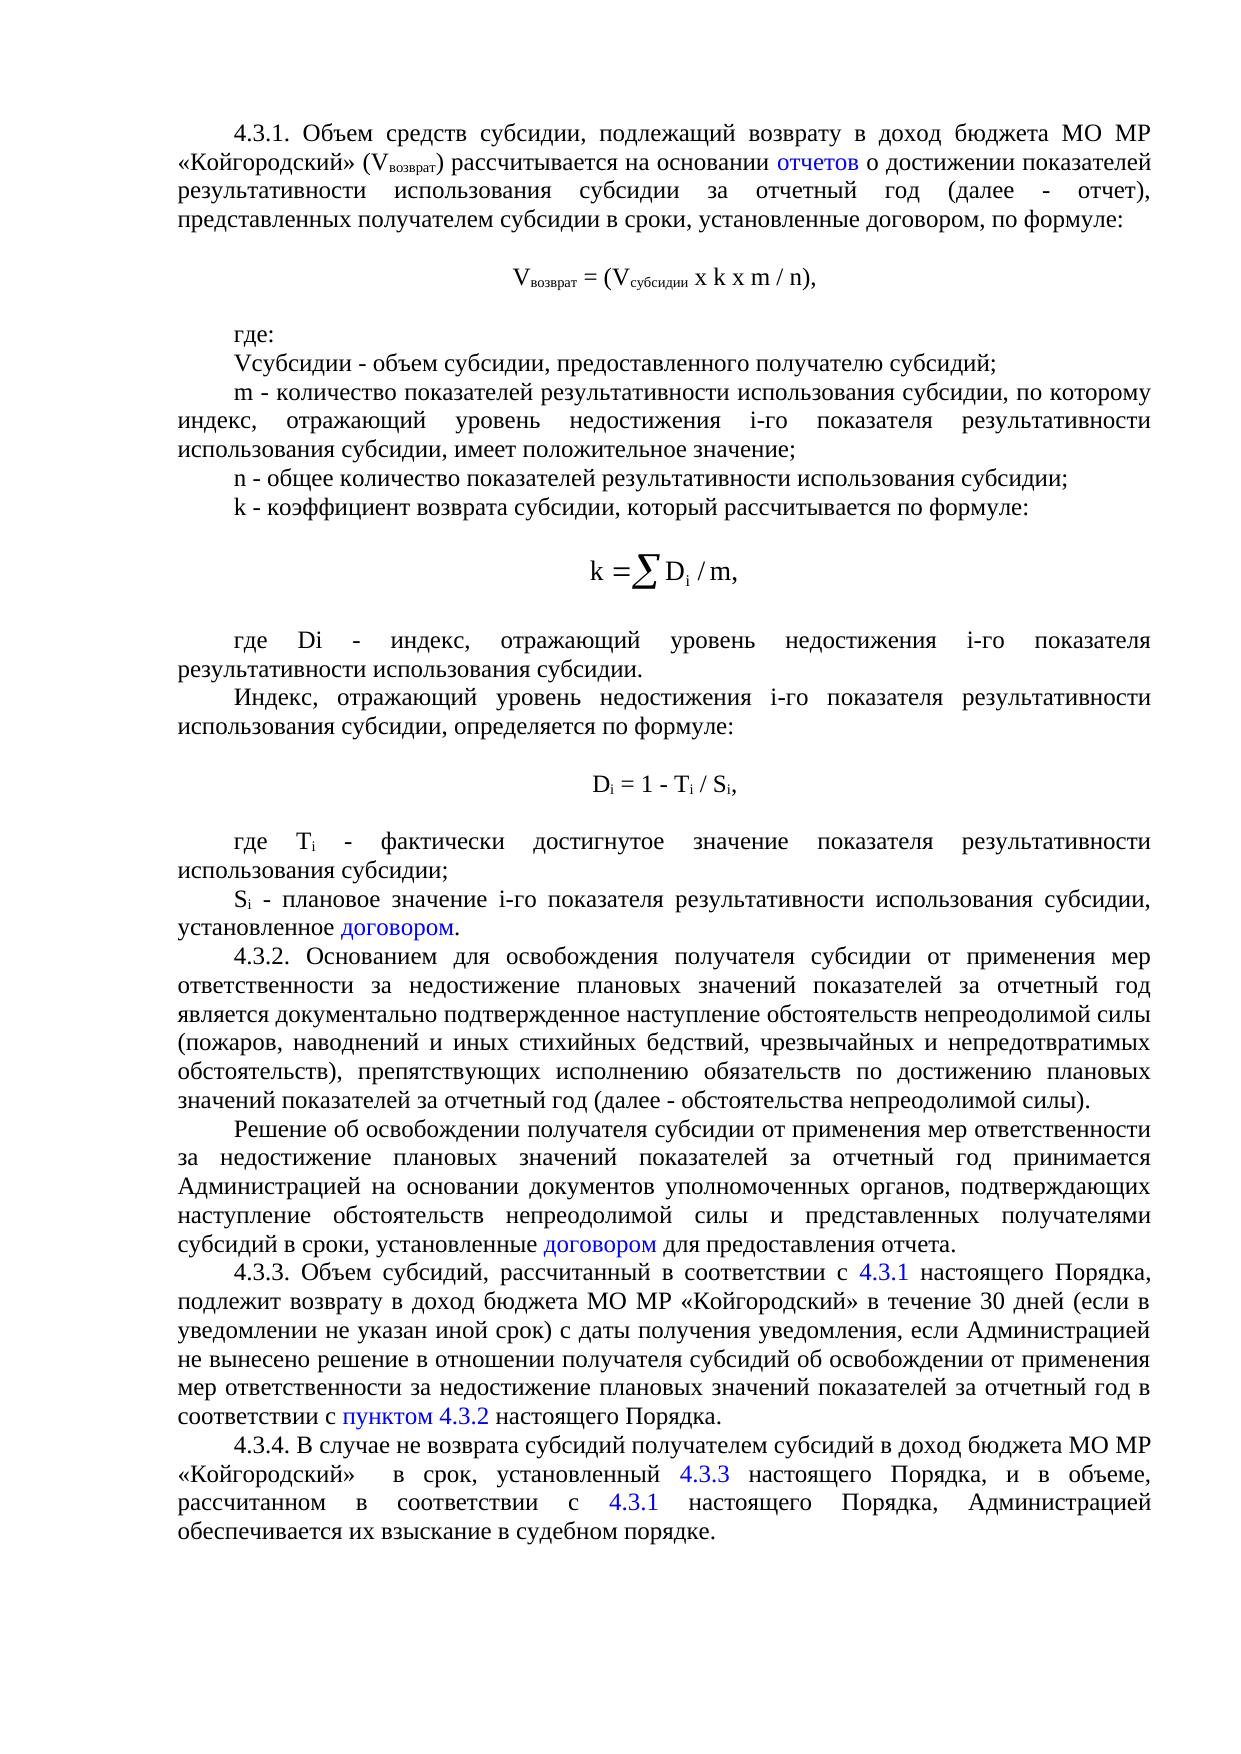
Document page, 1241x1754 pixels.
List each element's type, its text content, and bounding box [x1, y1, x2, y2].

text Vвозврат = (Vсубсидии x k x m / n), [177, 262, 1152, 291]
text Решение об освобождении получателя субсидии от применения мер ответственности за недостижение плановых значений показателей за отчетный год принимается Администрацией на основании документов уполномоченных органов, подтверждающих наступление обстоятельств непреодолимой силы и представленных получателями субсидий в сроки, установленные договором для предоставления отчета. [177, 1114, 1152, 1257]
text где: [177, 319, 1152, 348]
text где Di - индекс, отражающий уровень недостижения i-го показателя результативности использования субсидии. [177, 625, 1152, 682]
text 4.3.4. В случае не возврата субсидий получателем субсидий в доход бюджета МО МР «Койгородский» в срок, установленный 4.3.3 настоящего Порядка, и в объеме, рассчитанном в соответствии с 4.3.1 настоящего Порядка, Администрацией обеспечивается их взыскание в судебном порядке. [177, 1430, 1152, 1545]
text 4.3.1. Объем средств субсидии, подлежащий возврату в доход бюджета МО МР «Койгородский» (Vвозврат) рассчитывается на основании отчетов о достижении показателей результативности использования субсидии за отчетный год (далее - отчет), представленных получателем субсидии в сроки, установленные договором, по формуле: [177, 118, 1152, 233]
text где Ti - фактически достигнутое значение показателя результативности использования субсидии; [177, 826, 1152, 884]
text Di = 1 - Ti / Si, [177, 769, 1152, 797]
text Индекс, отражающий уровень недостижения i-го показателя результативности использования субсидии, определяется по формуле: [177, 682, 1152, 740]
text k - коэффициент возврата субсидии, который рассчитывается по формуле: [177, 492, 1152, 521]
text 4.3.3. Объем субсидий, рассчитанный в соответствии с 4.3.1 настоящего Порядка, подлежит возврату в доход бюджета МО МР «Койгородский» в течение 30 дней (если в уведомлении не указан иной срок) с даты получения уведомления, если Администрацией не вынесено решение в отношении получателя субсидий об освобождении от применения мер ответственности за недостижение плановых значений показателей за отчетный год в соответствии с пунктом 4.3.2 настоящего Порядка. [177, 1257, 1152, 1430]
text Si - плановое значение i-го показателя результативности использования субсидии, установленное договором. [177, 884, 1152, 941]
text n - общее количество показателей результативности использования субсидии; [177, 463, 1152, 492]
text 4.3.2. Основанием для освобождения получателя субсидии от применения мер ответственности за недостижение плановых значений показателей за отчетный год является документально подтвержденное наступление обстоятельств непреодолимой силы (пожаров, наводнений и иных стихийных бедствий, чрезвычайных и непредотвратимых обстоятельств), препятствующих исполнению обязательств по достижению плановых значений показателей за отчетный год (далее - обстоятельства непреодолимой силы). [177, 941, 1152, 1114]
text m - количество показателей результативности использования субсидии, по которому индекс, отражающий уровень недостижения i-го показателя результативности использования субсидии, имеет положительное значение; [177, 377, 1152, 463]
text Vсубсидии - объем субсидии, предоставленного получателю субсидий; [177, 348, 1152, 377]
